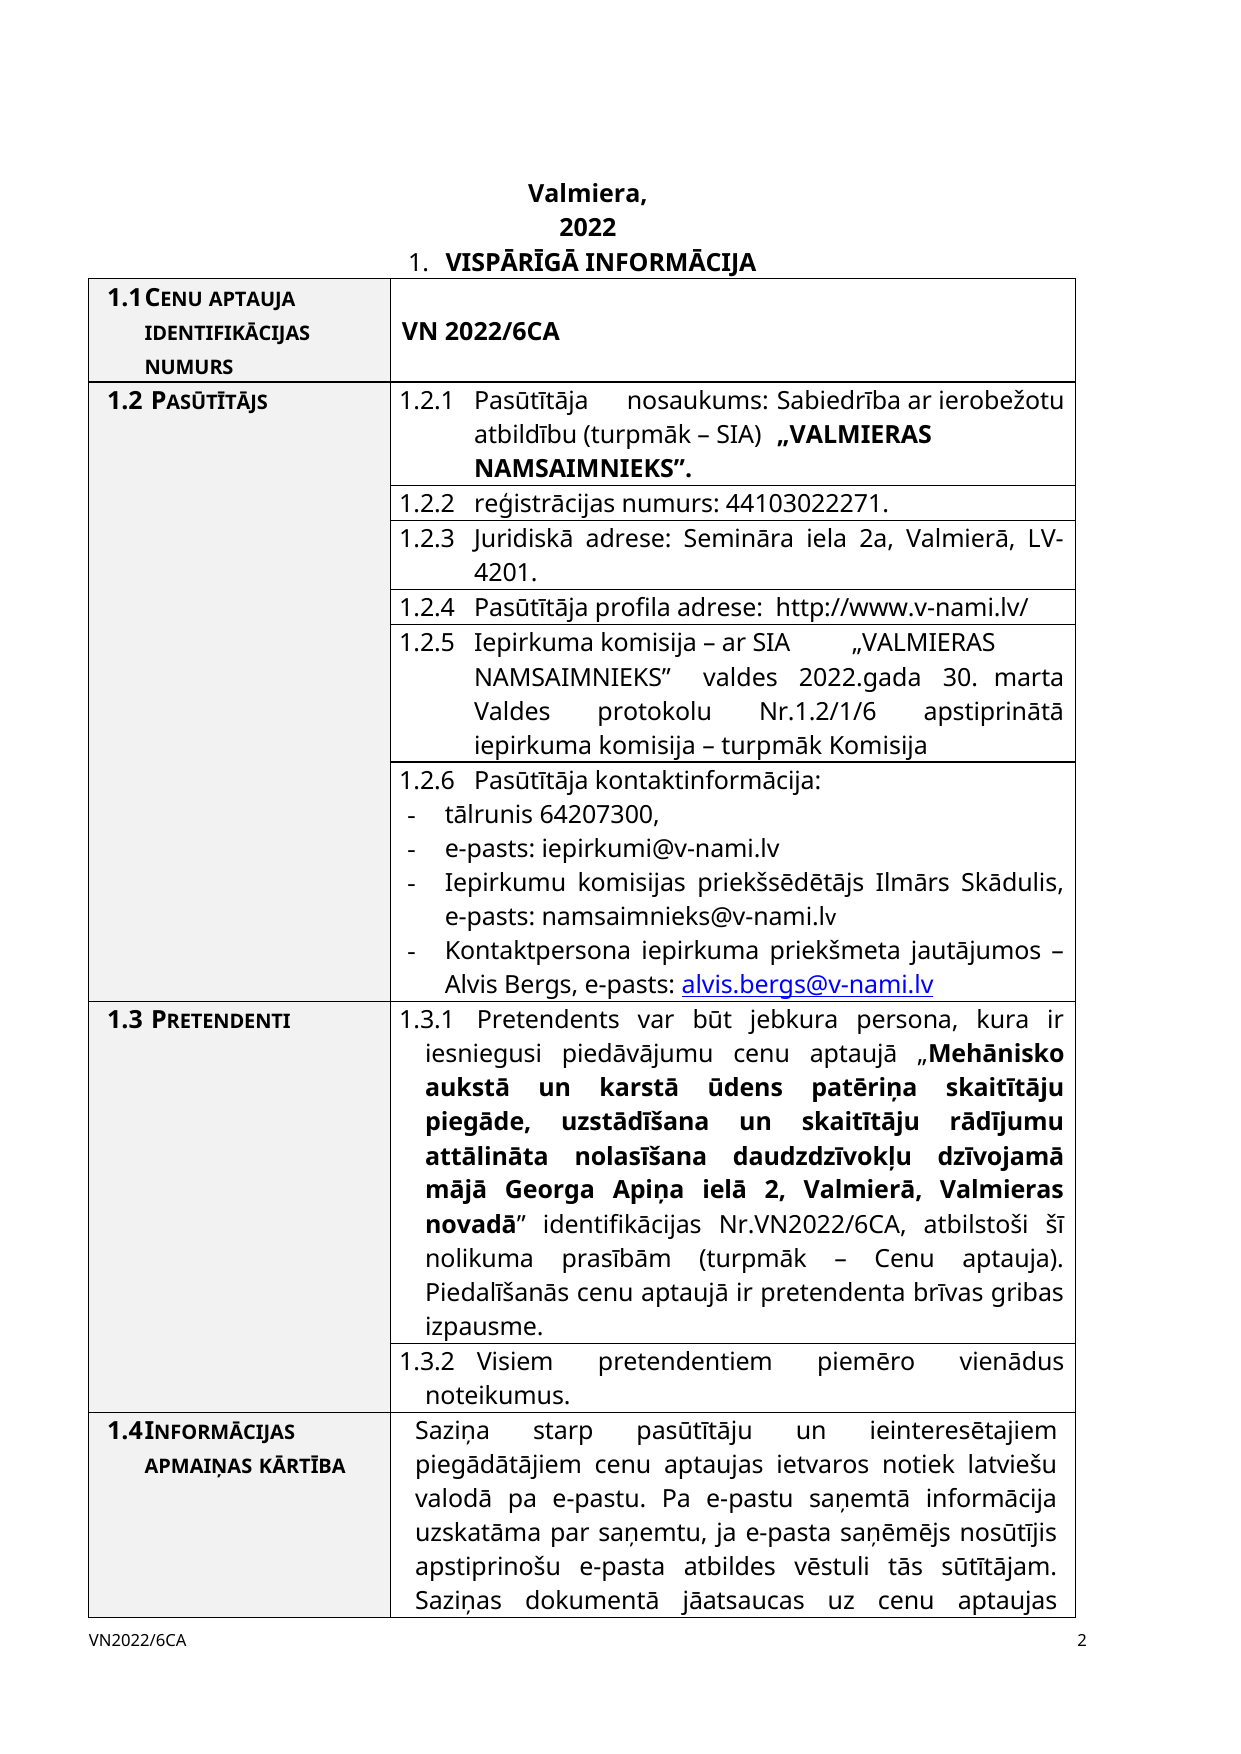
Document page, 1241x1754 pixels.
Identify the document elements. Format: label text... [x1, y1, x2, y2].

table_cell Cenu aptauja identifikācijas numurs [89, 279, 390, 381]
table_cell Pasūtītāja kontaktinformācija: tālrunis 64207300, e-pasts: iepirkumi@v-nami.lv Iepirkumu komisijas priekšsēdētājs Ilmārs Skādulis, e-pasts: namsaimnieks@v-nami.lv Kontaktpersona iepirkuma priekšmeta jautājumos – Alvis Bergs, e-pasts: alvis.bergs@v-nami.lv [391, 763, 1075, 1001]
table_cell Pretendents var būt jebkura persona, kura ir iesniegusi piedāvājumu cenu aptaujā „Mehānisko aukstā un karstā ūdens patēriņa skaitītāju piegāde, uzstādīšana un skaitītāju rādījumu attālināta nolasīšana daudzdzīvokļu dzīvojamā mājā Georga Apiņa ielā 2, Valmierā, Valmieras novadā” identifikācijas Nr.VN2022/6CA, atbilstoši šī nolikuma prasībām (turpmāk – Cenu aptauja). Piedalīšanās cenu aptaujā ir pretendenta brīvas gribas izpausme. [391, 1002, 1075, 1342]
table_cell reģistrācijas numurs: 44103022271. [391, 486, 1075, 520]
text 2022 [89, 210, 1087, 244]
table_cell Juridiskā adrese: Semināra iela 2a, Valmierā, LV-4201. [391, 521, 1075, 589]
text Valmiera, [89, 176, 1087, 210]
table_cell Pasūtītāja nosaukums: Sabiedrība ar ierobežotu atbildību (turpmāk – SIA) „VALMIERAS NAMSAIMNIEKS”. [391, 383, 1075, 485]
table_header VISPĀRĪGĀ INFORMĀCIJA [89, 244, 1076, 278]
table_cell VN 2022/6CA [391, 279, 1075, 381]
table_cell Pretendenti [89, 1002, 390, 1412]
table_cell Pasūtītājs [89, 383, 390, 1001]
table_cell Informācijas apmaiņas kārtība [89, 1413, 390, 1617]
table_cell Pasūtītāja profila adrese: http://www.v-nami.lv/ [391, 590, 1075, 624]
table_cell Iepirkuma komisija – ar SIA „VALMIERAS NAMSAIMNIEKS” valdes 2022.gada 30. marta Valdes protokolu Nr.1.2/1/6 apstiprinātā iepirkuma komisija – turpmāk Komisija [391, 625, 1075, 761]
table_cell Visiem pretendentiem piemēro vienādus noteikumus. [391, 1344, 1075, 1412]
